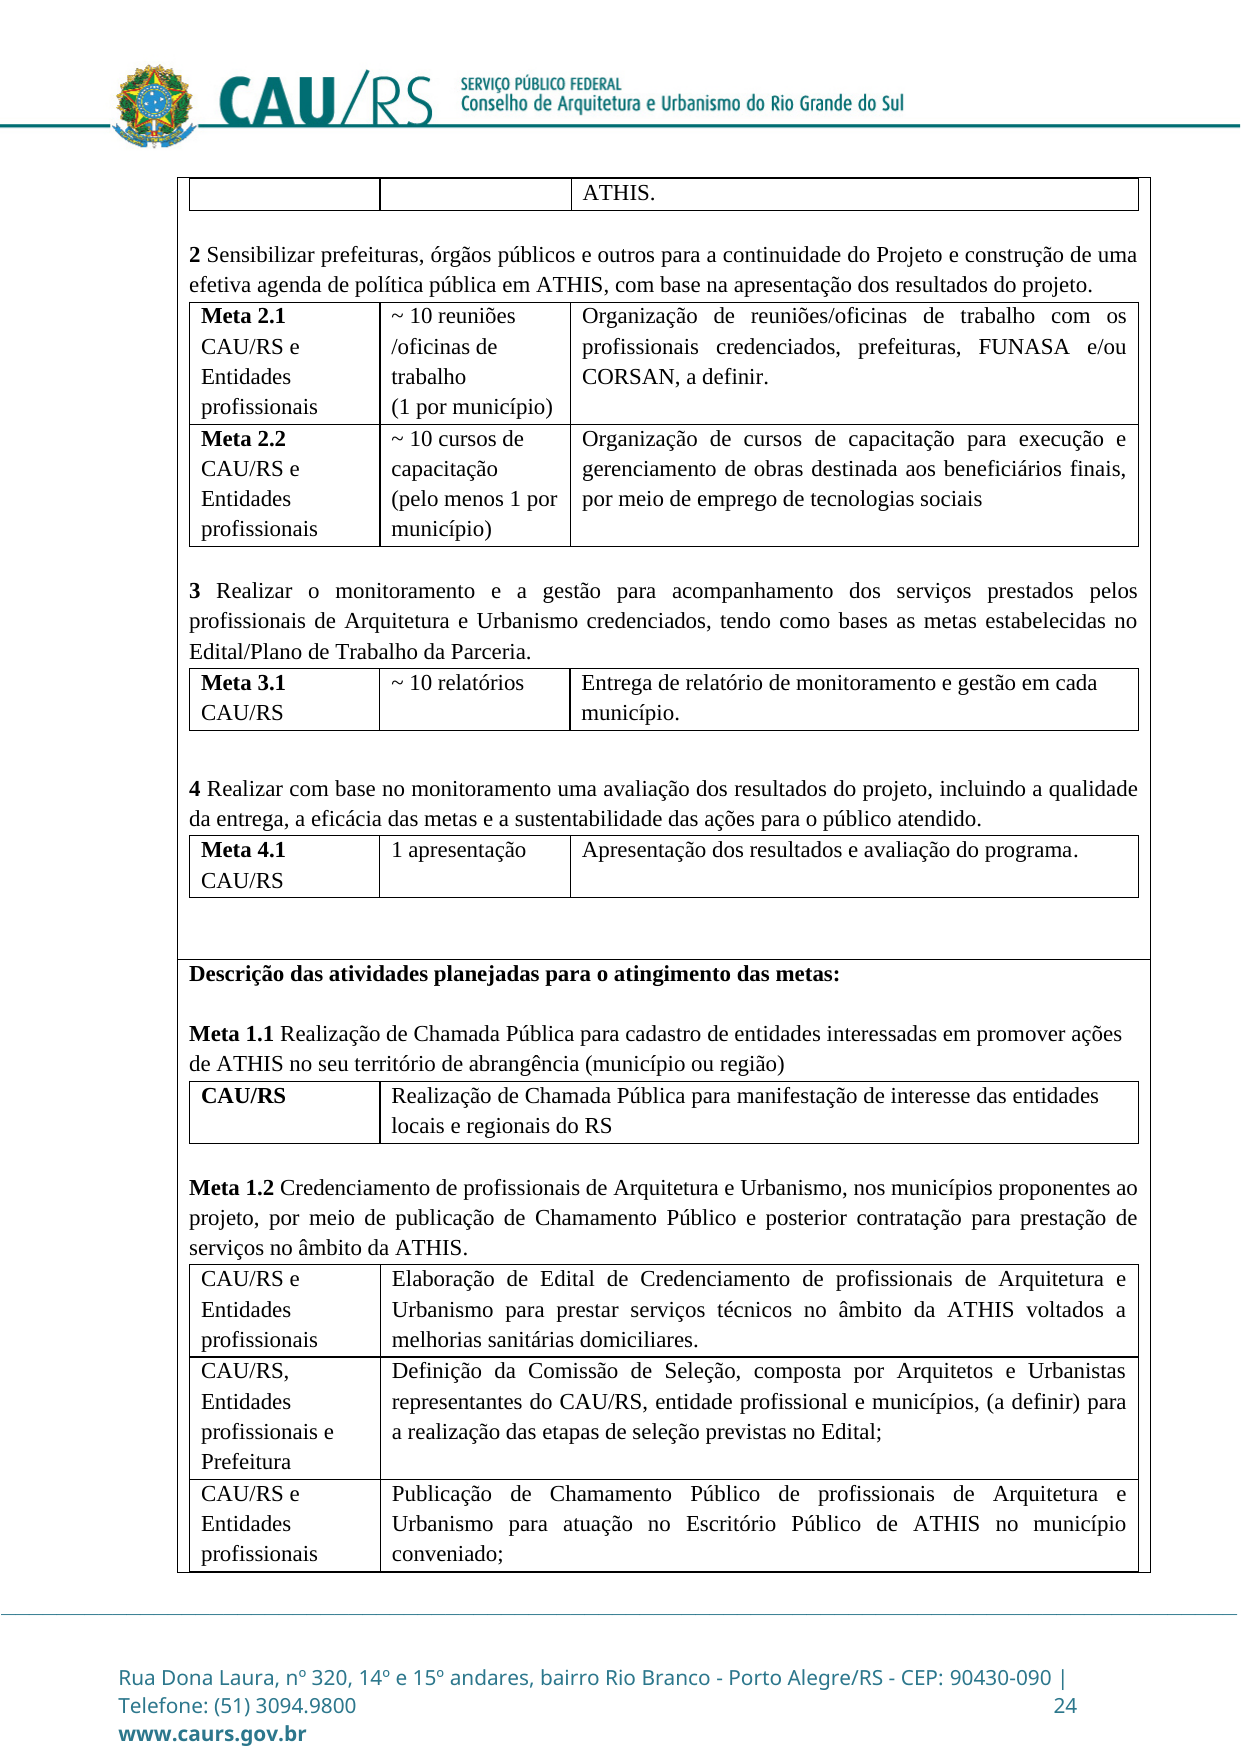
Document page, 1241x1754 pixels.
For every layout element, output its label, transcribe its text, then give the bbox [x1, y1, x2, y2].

picture [0, 0, 1241, 159]
